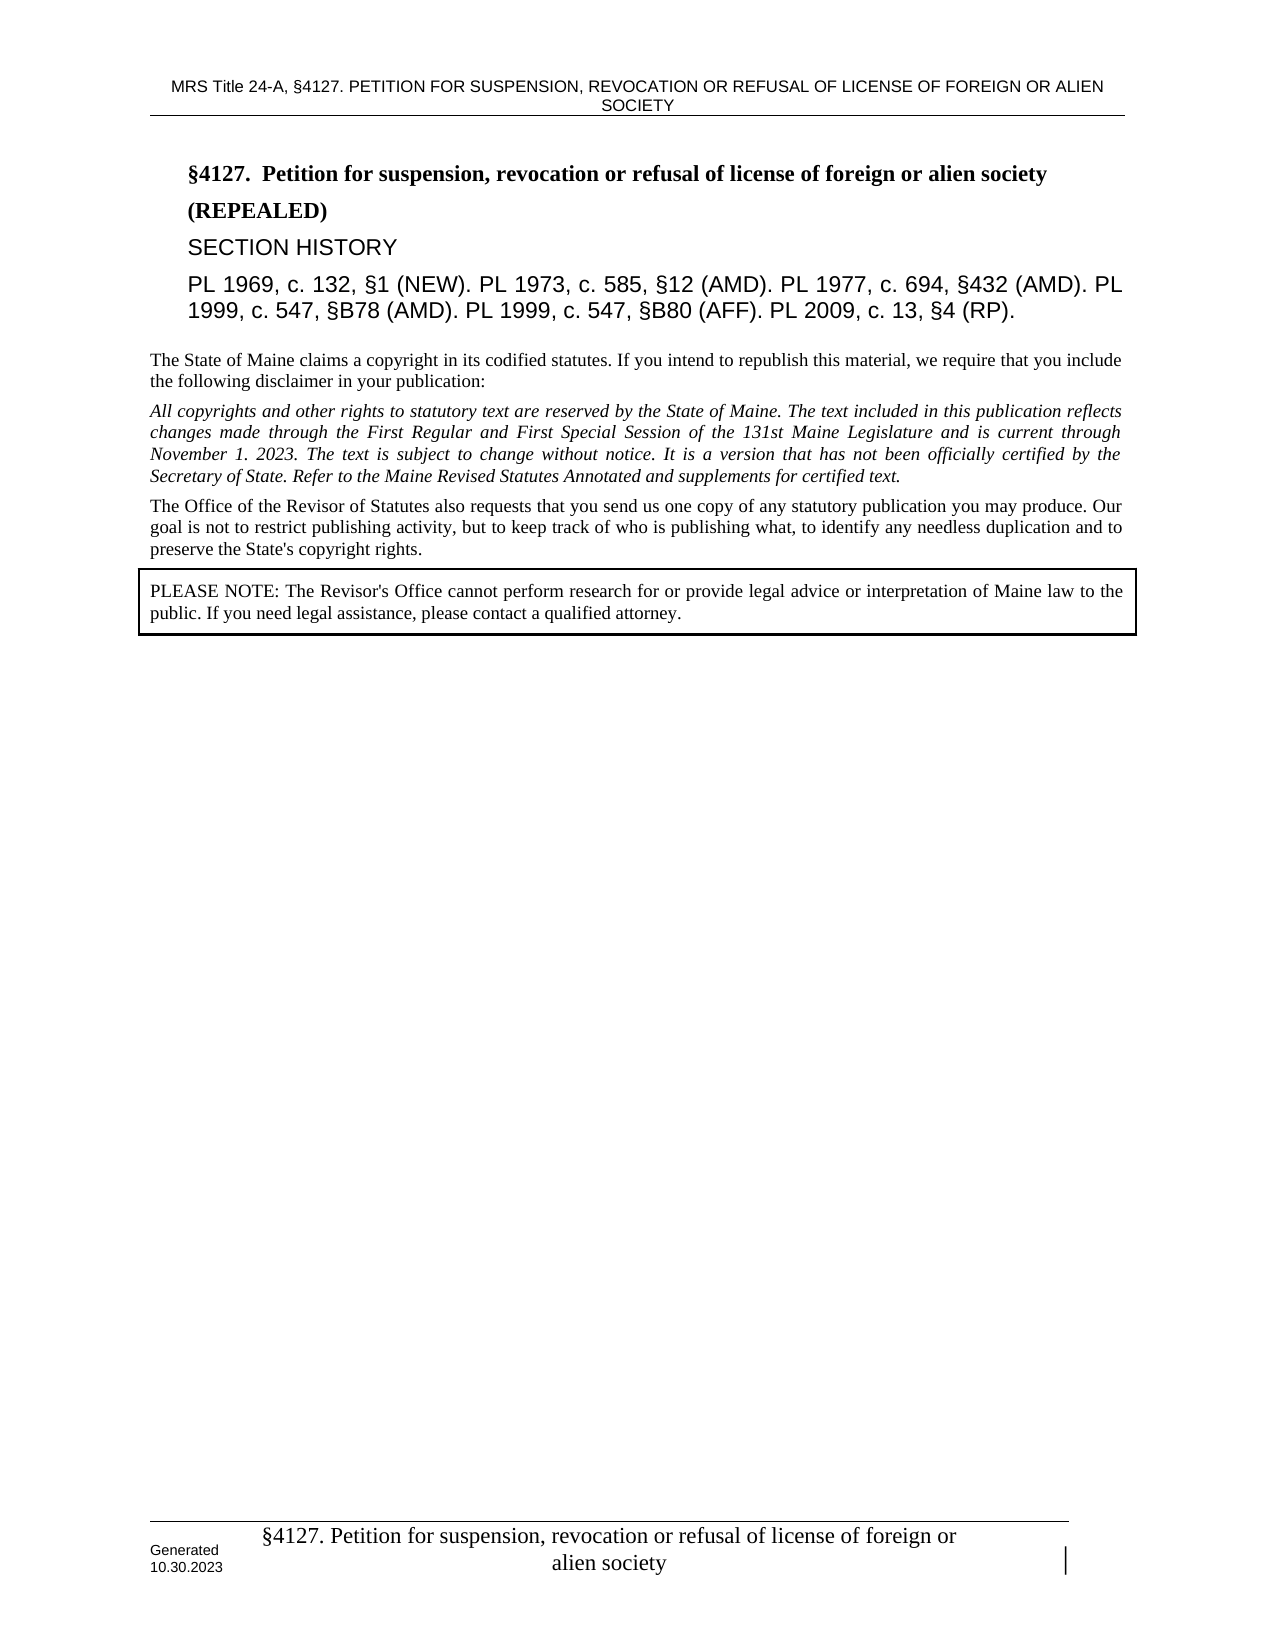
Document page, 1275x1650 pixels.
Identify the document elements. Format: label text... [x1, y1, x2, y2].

text SECTION HISTORY [187, 234, 1125, 260]
text The Office of the Revisor of Statutes also requests that you send us one copy of any statutory publication you may produce. Our goal is not to restrict publishing activity, but to keep track of who is publishing what, to identify any needless duplication and to preserve the State's copyright rights. [150, 494, 1125, 559]
text (REPEALED) [187, 197, 1125, 223]
text PLEASE NOTE: The Revisor's Office cannot perform research for or provide legal advice or interpretation of Maine law to the public. If you need legal assistance, please contact a qualified attorney. [140, 570, 1135, 633]
text §4127. Petition for suspension, revocation or refusal of license of foreign or alien society [187, 160, 1125, 187]
text All copyrights and other rights to statutory text are reserved by the State of Maine. The text included in this publication reflects changes made through the First Regular and First Special Session of the 131st Maine Legislature and is current through November 1. 2023 . The text is subject to change without notice. It is a version that has not been officially certified by the Secretary of State. Refer to the Maine Revised Statutes Annotated and supplements for certified text. [150, 400, 1125, 486]
text PL 1969, c. 132, §1 (NEW). PL 1973, c. 585, §12 (AMD). PL 1977, c. 694, §432 (AMD). PL 1999, c. 547, §B78 (AMD). PL 1999, c. 547, §B80 (AFF). PL 2009, c. 13, §4 (RP). [187, 271, 1125, 323]
text The State of Maine claims a copyright in its codified statutes. If you intend to republish this material, we require that you include the following disclaimer in your publication: [150, 348, 1125, 392]
